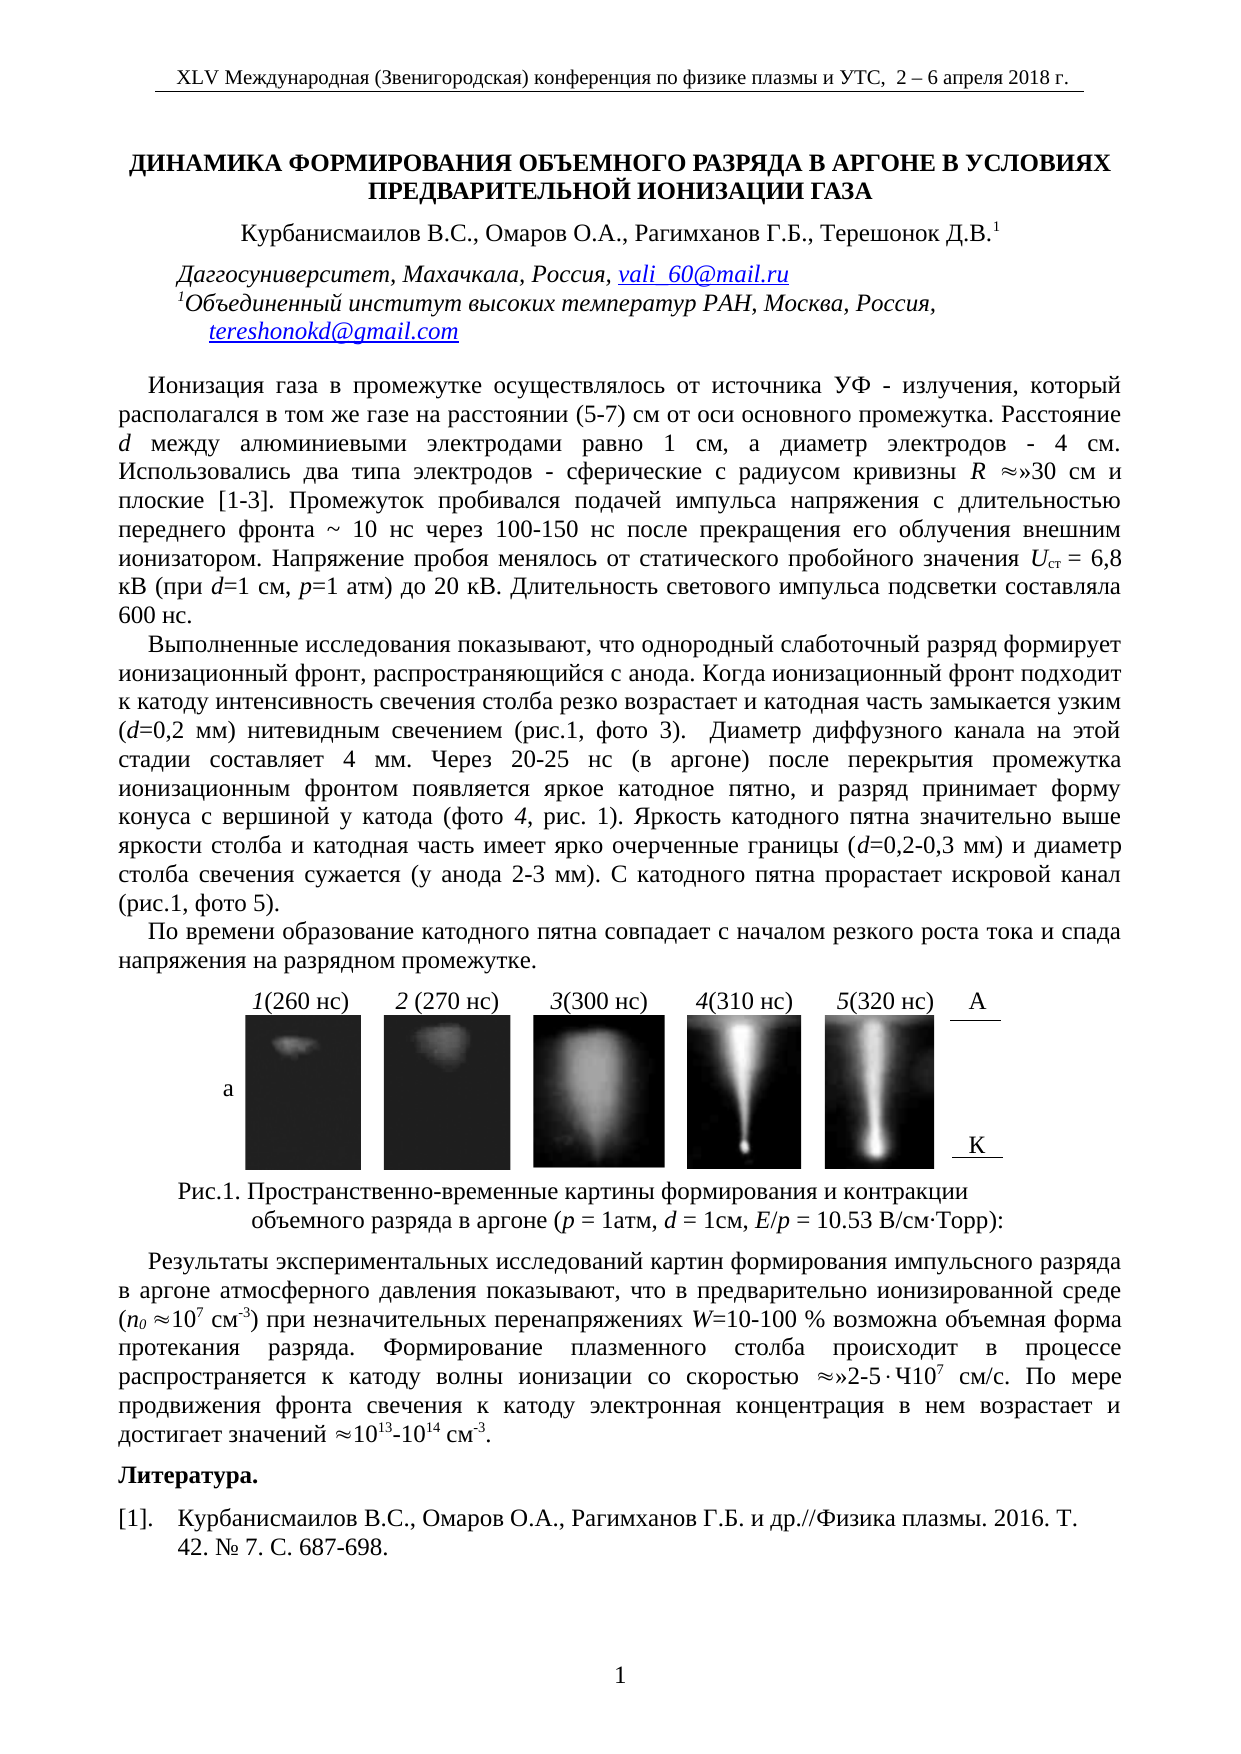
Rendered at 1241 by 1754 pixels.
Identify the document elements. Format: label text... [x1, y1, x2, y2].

text Даггосуниверситет, Махачкала, Россия, vali_60@mail.ru 1Объединенный институт высоких температур РАН, Москва, Россия, tereshonokd@gmail.com [177, 259, 1122, 345]
title Динамика формирования объемного разряда в аргоне в условиях предварительной ионизации газа [118, 148, 1122, 205]
picture [245, 1015, 361, 1170]
picture [383, 1015, 511, 1170]
picture [687, 1015, 802, 1169]
picture [824, 1015, 935, 1169]
text Курбанисмаилов В.С., Омаров О.А., Рагимханов Г.Б., Терешонок Д.В.1 [159, 218, 1081, 246]
text Ионизация газа в промежутке осуществлялось от источника УФ - излучения, который располагался в том же газе на расстоянии (5-7) см от оси основного промежутка. Расстояние d между алюминиевыми электродами равно , а диаметр электродов - . Использовались два типа электродов - сферические с радиусом кривизны R и плоские [1-3]. Промежуток пробивался подачей импульса напряжения с длительностью переднего фронта ~ 10 нс через 100-150 нс после прекращения его облучения внешним ионизатором. Напряжение пробоя менялось от статического пробойного значения Uст = 6,8 кВ (при d=1 см, р=1 атм) до 20 кВ. Длительность светового импульса подсветки составляла 600 нс. [118, 370, 1122, 629]
text Результаты экспериментальных исследований картин формирования импульсного разряда в аргоне атмосферного давления показывают, что в предварительно ионизированной среде (n0 107 см-3) при незначительных перенапряжениях W=10-100 % возможна объемная форма протекания разряда. Формирование плазменного столба происходит в процессе распространяется к катоду волны ионизации со скоростью 2-5107 см/с. По мере продвижения фронта свечения к катоду электронная концентрация в нем возрастает и достигает значений 1013-1014 см-3. [118, 1246, 1122, 1447]
picture [533, 1015, 665, 1169]
title Литература. [118, 1460, 1122, 1489]
text По времени образование катодного пятна совпадает с началом резкого роста тока и спада напряжения на разрядном промежутке. [118, 916, 1122, 974]
text Рис.1. Пространственно-временные картины формирования и контракции объемного разряда в аргоне (p = 1атм, d = 1см, Е/р = 10.53 В/см∙Торр): [177, 1176, 1019, 1234]
text Выполненные исследования показывают, что однородный слаботочный разряд формирует ионизационный фронт, распространяющийся с анода. Когда ионизационный фронт подходит к катоду интенсивность свечения столба резко возрастает и катодная часть замыкается узким (d=0,2 мм) нитевидным свечением (рис.1, фото 3). Диаметр диффузного канала на этой стадии составляет . Через 20-25 нс (в аргоне) после перекрытия промежутка ионизационным фронтом появляется яркое катодное пятно, и разряд принимает форму конуса с вершиной у катода (фото 4, рис. 1). Яркость катодного пятна значительно выше яркости столба и катодная часть имеет ярко очерченные границы (d=0,2-) и диаметр столба свечения сужается (у анода 2-). С катодного пятна прорастает искровой канал (рис.1, фото 5). [118, 629, 1122, 916]
text Курбанисмаилов В.С., Омаров О.А., Рагимханов Г.Б. и др.//Физика плазмы. 2016. Т. 42. № 7. С. 687-698. [118, 1503, 1122, 1561]
table_header [107, 986, 1104, 1170]
